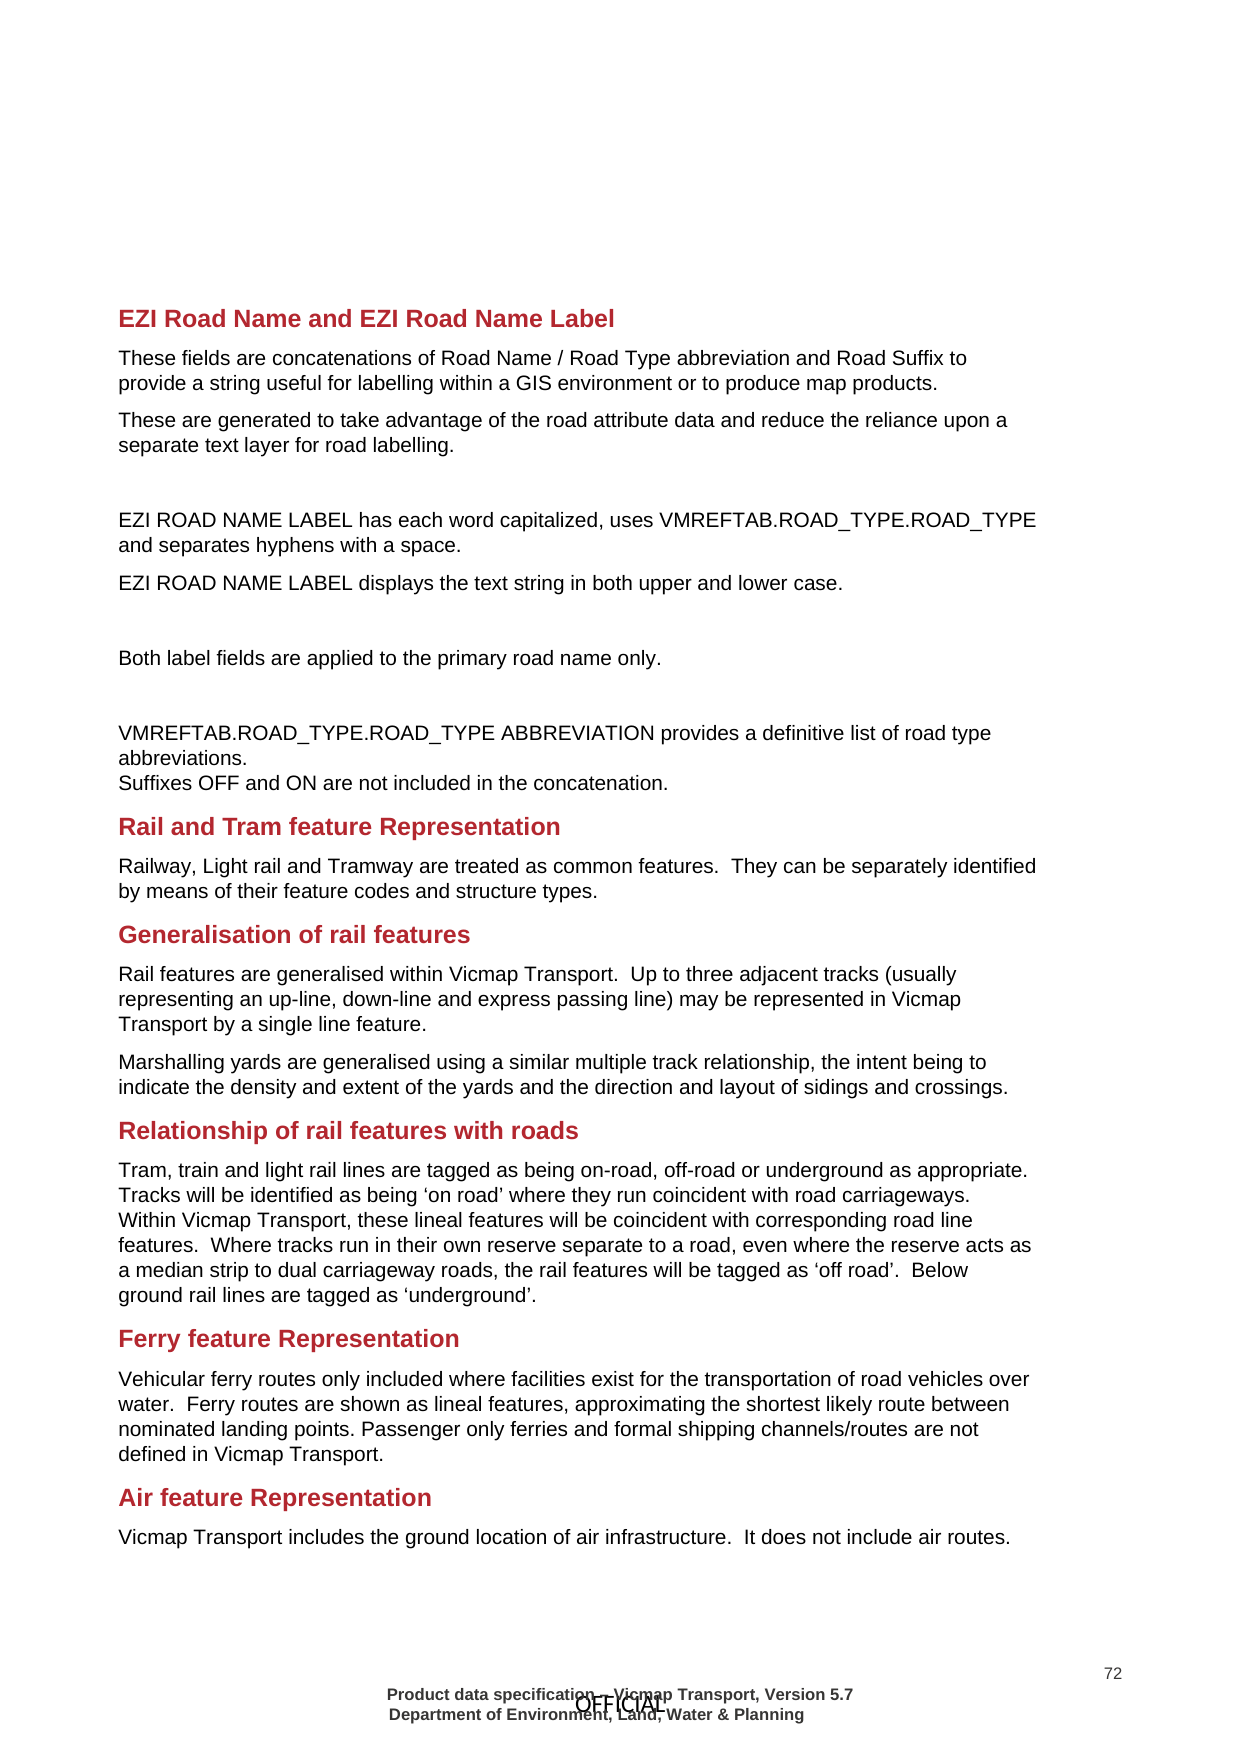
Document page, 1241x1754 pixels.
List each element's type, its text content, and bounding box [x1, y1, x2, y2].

subtitle Generalisation of rail features [118, 924, 1122, 949]
text These fields are concatenations of Road Name / Road Type abbreviation and Road Suffix to provide a string useful for labelling within a GIS environment or to produce map products. [118, 344, 1039, 394]
text Marshalling yards are generalised using a similar multiple track relationship, the intent being to indicate the density and extent of the yards and the direction and layout of sidings and crossings. [118, 1049, 1039, 1099]
subtitle Air feature Representation [118, 1486, 1122, 1511]
text Vicmap Transport includes the ground location of air infrastructure. It does not include air routes. [118, 1524, 1039, 1549]
subtitle EZI Road Name and EZI Road Name Label [118, 307, 1122, 332]
text Tram, train and light rail lines are tagged as being on-road, off-road or underground as appropriate. Tracks will be identified as being ‘on road’ where they run coincident with road carriageways. Within Vicmap Transport, these lineal features will be coincident with corresponding road line features. Where tracks run in their own reserve separate to a road, even where the reserve acts as a median strip to dual carriageway roads, the rail features will be tagged as ‘off road’. Below ground rail lines are tagged as ‘underground’. [118, 1157, 1039, 1307]
text Suffixes OFF and ON are not included in the concatenation. [118, 769, 1122, 794]
subtitle Rail and Tram feature Representation [118, 815, 1122, 840]
text These are generated to take advantage of the road attribute data and reduce the reliance upon a separate text layer for road labelling. [118, 407, 1039, 457]
text VMREFTAB.ROAD_TYPE.ROAD_TYPE ABBREVIATION provides a definitive list of road type abbreviations. [118, 719, 1039, 769]
subtitle Ferry feature Representation [118, 1328, 1122, 1353]
text Railway, Light rail and Tramway are treated as common features. They can be separately identified by means of their feature codes and structure types. [118, 853, 1039, 903]
text Rail features are generalised within Vicmap Transport. Up to three adjacent tracks (usually representing an up-line, down-line and express passing line) may be represented in Vicmap Transport by a single line feature. [118, 961, 1039, 1036]
text Both label fields are applied to the primary road name only. [118, 644, 1039, 669]
text Vehicular ferry routes only included where facilities exist for the transportation of road vehicles over water. Ferry routes are shown as lineal features, approximating the shortest likely route between nominated landing points. Passenger only ferries and formal shipping channels/routes are not defined in Vicmap Transport. [118, 1365, 1039, 1465]
text EZI ROAD NAME LABEL has each word capitalized, uses VMREFTAB.ROAD_TYPE.ROAD_TYPE and separates hyphens with a space. [118, 507, 1039, 557]
text EZI ROAD NAME LABEL displays the text string in both upper and lower case. [118, 569, 1039, 594]
subtitle Relationship of rail features with roads [118, 1119, 1122, 1144]
